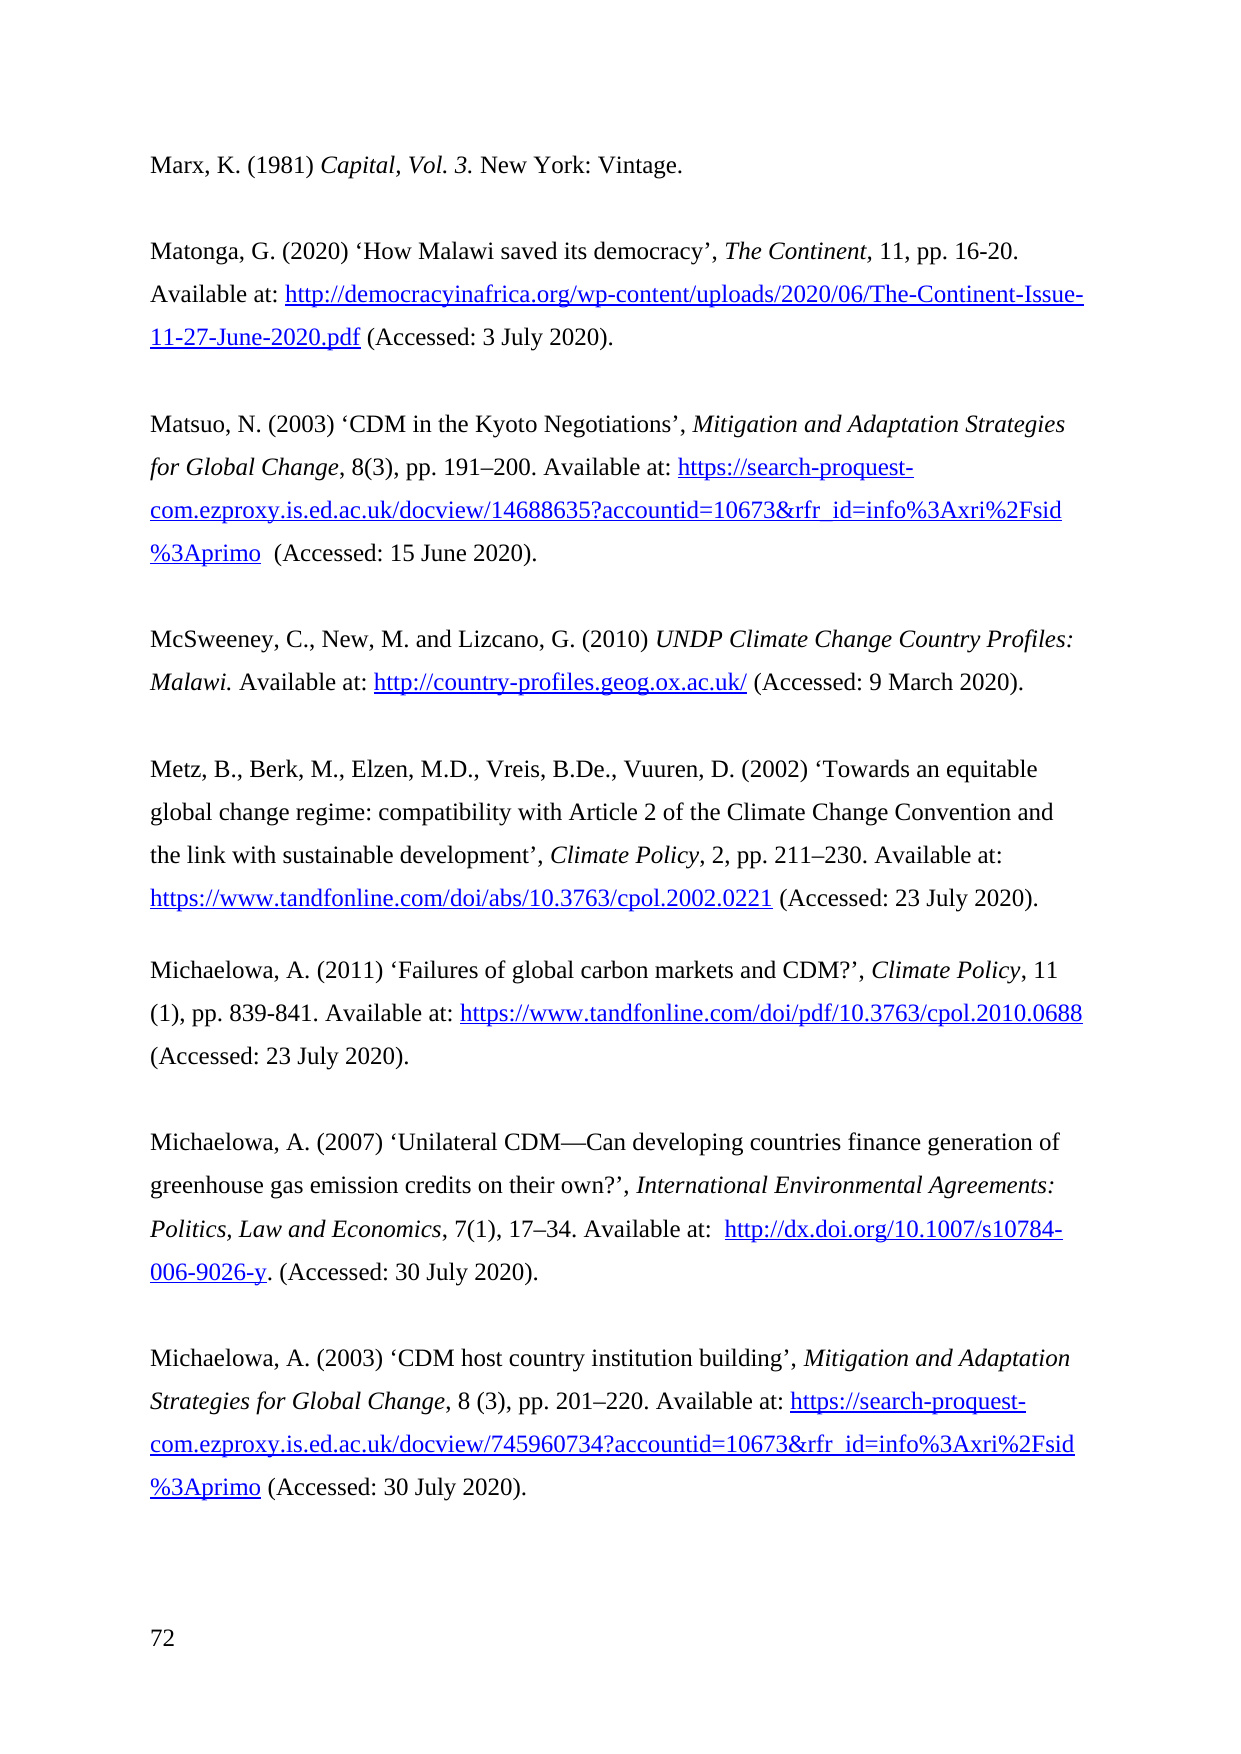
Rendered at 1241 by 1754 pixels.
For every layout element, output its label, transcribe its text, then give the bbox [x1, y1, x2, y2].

text Michaelowa, A. (2011) ‘Failures of global carbon markets and CDM?’, Climate Policy, 11 (1), pp. 839-841. Available at: https://www.tandfonline.com/doi/pdf/10.3763/cpol.2010.0688 (Accessed: 23 July 2020). [150, 955, 1090, 1070]
text Metz, B., Berk, M., Elzen, M.D., Vreis, B.De., Vuuren, D. (2002) ‘Towards an equitable global change regime: compatibility with Article 2 of the Climate Change Convention and the link with sustainable development’, Climate Policy, 2, pp. 211–230. Available at: https://www.tandfonline.com/doi/abs/10.3763/cpol.2002.0221 (Accessed: 23 July 2020). [150, 754, 1090, 912]
text McSweeney, C., New, M. and Lizcano, G. (2010) UNDP Climate Change Country Profiles: Malawi. Available at: http://country-profiles.geog.ox.ac.uk/ (Accessed: 9 March 2020). [150, 624, 1090, 696]
text Matonga, G. (2020) ‘How Malawi saved its democracy’, The Continent, 11, pp. 16-20. Available at: http://democracyinafrica.org/wp-content/uploads/2020/06/The-Continent-Issue-11-27-June-2020.pdf (Accessed: 3 July 2020). [150, 236, 1090, 351]
text Michaelowa, A. (2003) ‘CDM host country institution building’, Mitigation and Adaptation Strategies for Global Change, 8 (3), pp. 201–220. Available at: https://search-proquest-com.ezproxy.is.ed.ac.uk/docview/745960734?accountid=10673&rfr_id=info%3Axri%2Fsid%3Aprimo (Accessed: 30 July 2020). [150, 1343, 1090, 1501]
text Matsuo, N. (2003) ‘CDM in the Kyoto Negotiations’, Mitigation and Adaptation Strategies for Global Change, 8(3), pp. 191–200. Available at: https://search-proquest-com.ezproxy.is.ed.ac.uk/docview/14688635?accountid=10673&rfr_id=info%3Axri%2Fsid%3Aprimo (Accessed: 15 June 2020). [150, 409, 1090, 567]
text Michaelowa, A. (2007) ‘Unilateral CDM—Can developing countries finance generation of greenhouse gas emission credits on their own?’, International Environmental Agreements: Politics, Law and Economics, 7(1), 17–34. Available at: http://dx.doi.org/10.1007/s10784-006-9026-y. (Accessed: 30 July 2020). [150, 1127, 1090, 1286]
text Marx, K. (1981) Capital, Vol. 3. New York: Vintage. [150, 150, 1090, 179]
